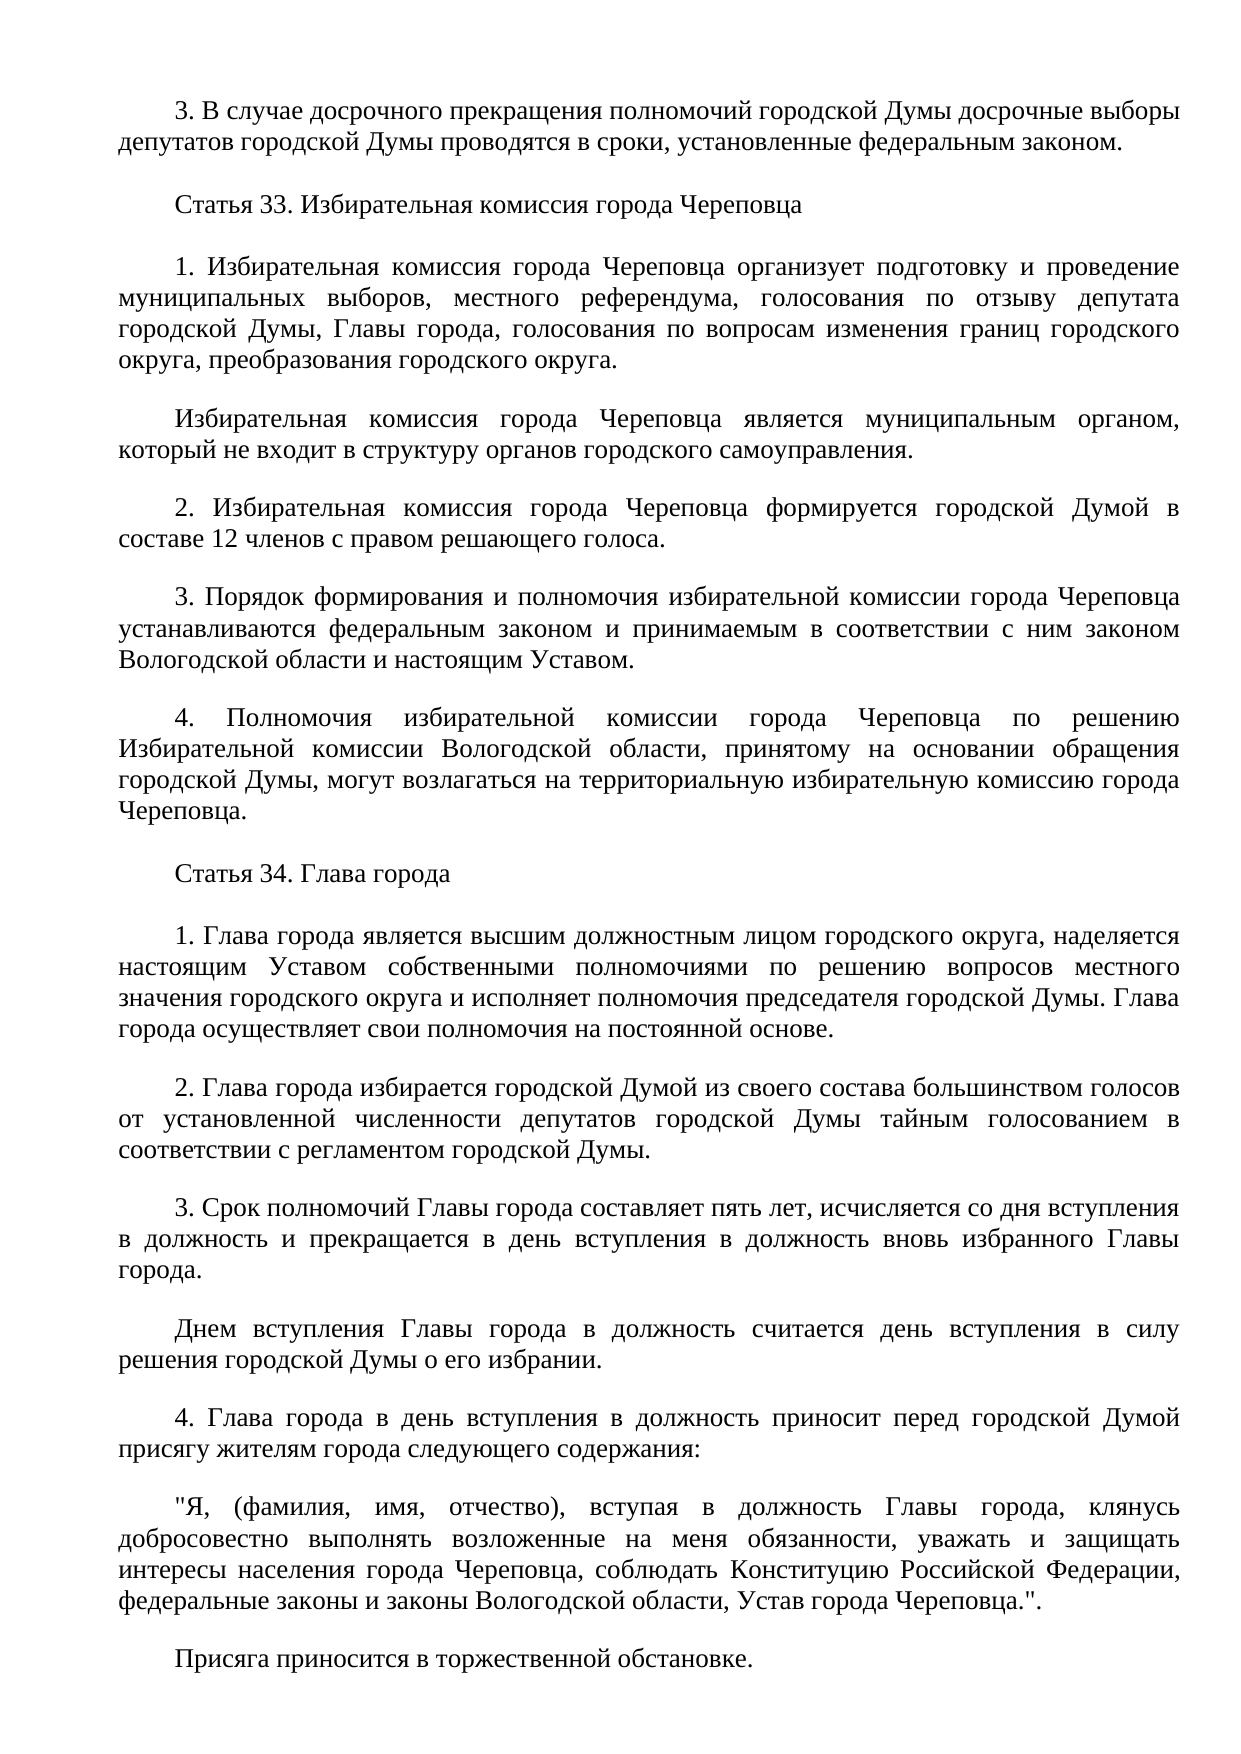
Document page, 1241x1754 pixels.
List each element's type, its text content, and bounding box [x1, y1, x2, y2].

text 1. Избирательная комиссия города Череповца организует подготовку и проведение муниципальных выборов, местного референдума, голосования по отзыву депутата городской Думы, Главы города, голосования по вопросам изменения границ городского округа, преобразования городского округа. [118, 250, 1181, 375]
text Присяга приносится в торжественной обстановке. [118, 1642, 1181, 1673]
text Днем вступления Главы города в должность считается день вступления в силу решения городской Думы о его избрании. [118, 1312, 1181, 1374]
text Избирательная комиссия города Череповца является муниципальным органом, который не входит в структуру органов городского самоуправления. [118, 402, 1181, 464]
text 4. Глава города в день вступления в должность приносит перед городской Думой присягу жителям города следующего содержания: [118, 1401, 1181, 1463]
text 3. Порядок формирования и полномочия избирательной комиссии города Череповца устанавливаются федеральным законом и принимаемым в соответствии с ним законом Вологодской области и настоящим Уставом. [118, 581, 1181, 674]
text 2. Избирательная комиссия города Череповца формируется городской Думой в составе 12 членов с правом решающего голоса. [118, 491, 1181, 553]
text "Я, (фамилия, имя, отчество), вступая в должность Главы города, клянусь добросовестно выполнять возложенные на меня обязанности, уважать и защищать интересы населения города Череповца, соблюдать Конституцию Российской Федерации, федеральные законы и законы Вологодской области, Устав города Череповца.". [118, 1491, 1181, 1615]
text 4. Полномочия избирательной комиссии города Череповца по решению Избирательной комиссии Вологодской области, принятому на основании обращения городской Думы, могут возлагаться на территориальную избирательную комиссию города Череповца. [118, 701, 1181, 826]
text Статья 34. Глава города [118, 857, 1181, 888]
text 3. Срок полномочий Главы города составляет пять лет, исчисляется со дня вступления в должность и прекращается в день вступления в должность вновь избранного Главы города. [118, 1191, 1181, 1285]
text 2. Глава города избирается городской Думой из своего состава большинством голосов от установленной численности депутатов городской Думы тайным голосованием в соответствии с регламентом городской Думы. [118, 1071, 1181, 1164]
text Статья 33. Избирательная комиссия города Череповца [118, 188, 1181, 219]
text 1. Глава города является высшим должностным лицом городского округа, наделяется настоящим Уставом собственными полномочиями по решению вопросов местного значения городского округа и исполняет полномочия председателя городской Думы. Глава города осуществляет свои полномочия на постоянной основе. [118, 919, 1181, 1044]
text 3. В случае досрочного прекращения полномочий городской Думы досрочные выборы депутатов городской Думы проводятся в сроки, установленные федеральным законом. [118, 94, 1181, 157]
